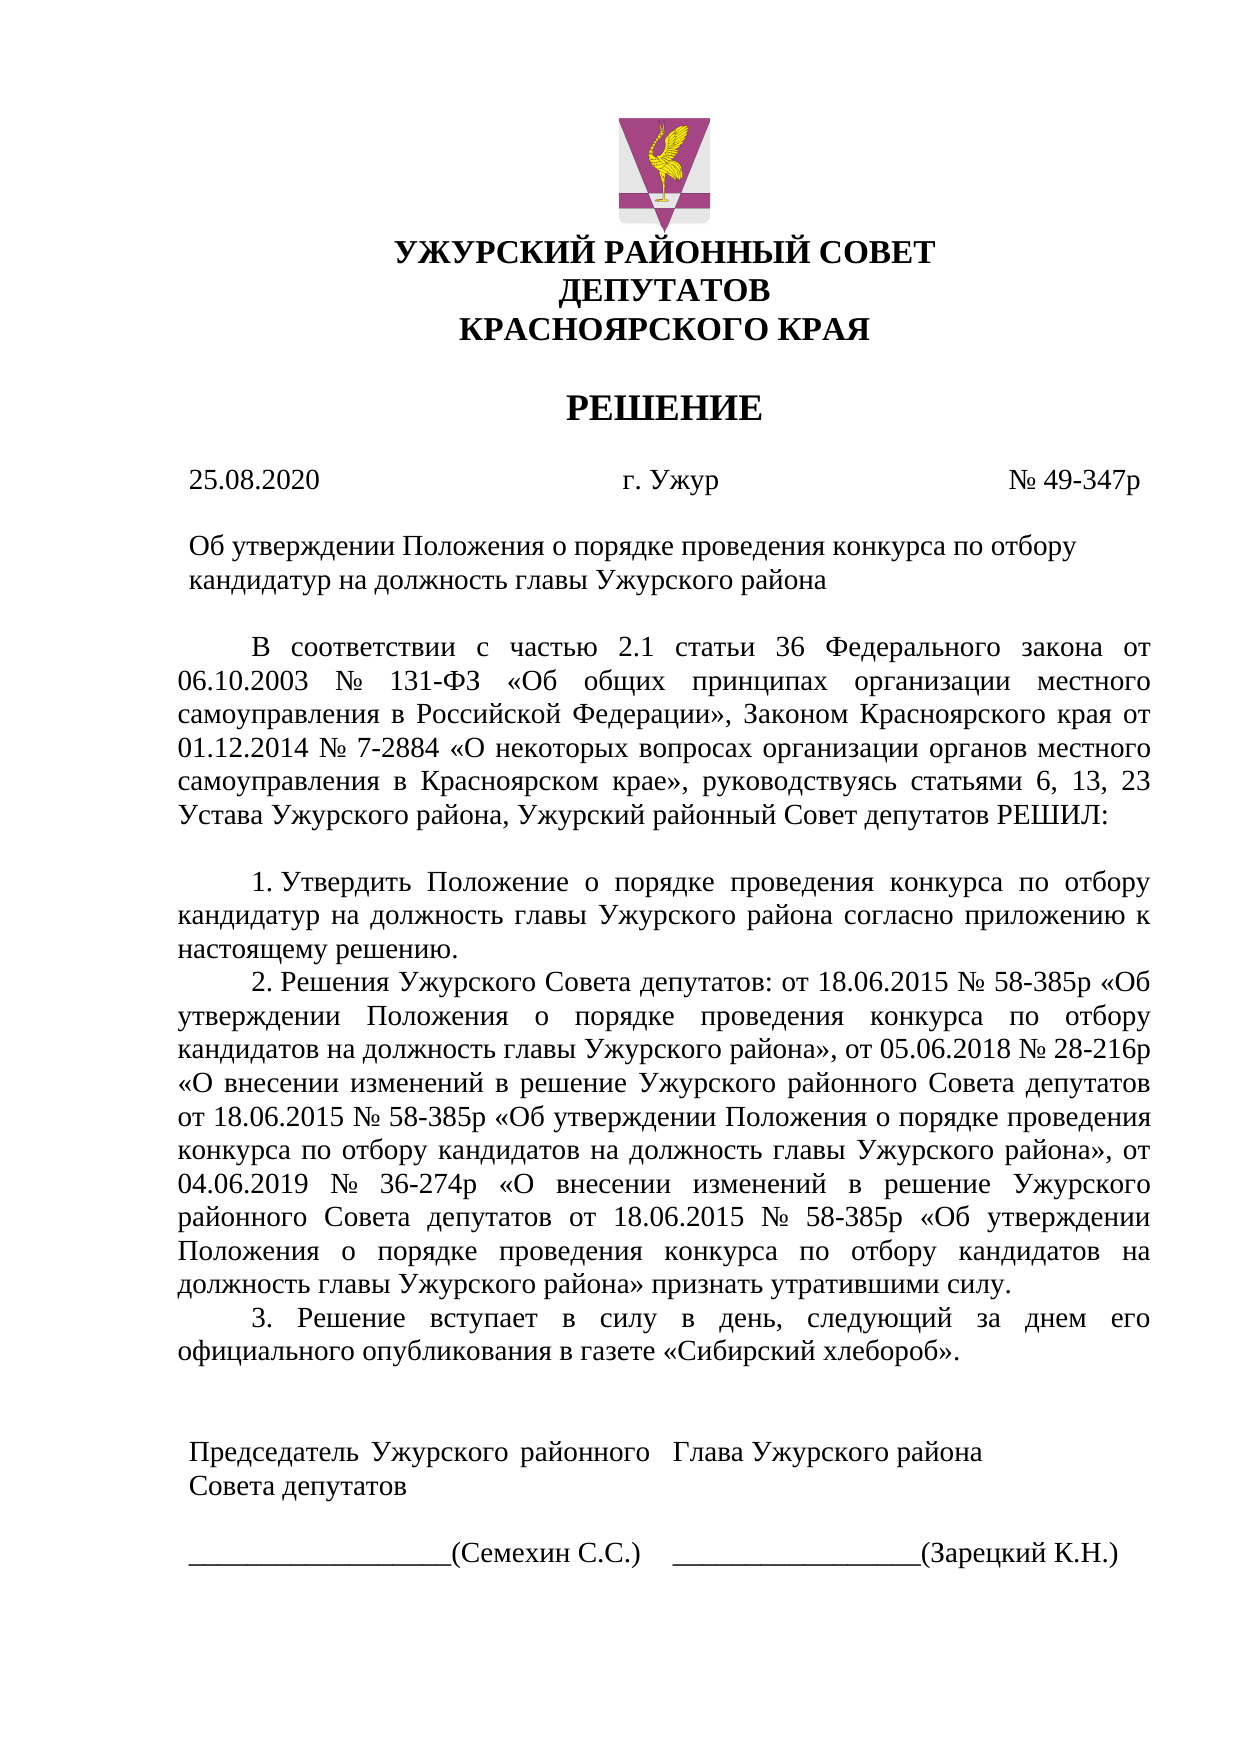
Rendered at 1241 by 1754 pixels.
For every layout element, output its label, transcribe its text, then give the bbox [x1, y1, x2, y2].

table_cell 25.08.2020 [177, 462, 506, 500]
table_header Глава Ужурского района _________________(Зарецкий К.Н.) [661, 1434, 1144, 1568]
text В соответствии с частью 2.1 статьи 36 Федерального закона от 06.10.2003 № 131-ФЗ «Об общих принципах организации местного самоуправления в Российской Федерации», Законом Красноярского края от 01.12.2014 № 7-2884 «О некоторых вопросах организации органов местного самоуправления в Красноярском крае», руководствуясь статьями 6, 13, 23 Устава Ужурского района, Ужурский районный Совет депутатов РЕШИЛ: [177, 629, 1152, 830]
picture [618, 118, 711, 233]
table_cell г. Ужур [506, 462, 835, 500]
table_header Председатель Ужурского районного Совета депутатов __________________(Семехин С.С.) [177, 1434, 661, 1568]
table_cell № 49-347р [835, 462, 1152, 500]
table_cell Об утверждении Положения о порядке проведения конкурса по отбору кандидатур на должность главы Ужурского района [177, 500, 1152, 596]
text 3. Решение вступает в силу в день, следующий за днем его официального опубликования в газете «Сибирский хлебороб». [177, 1300, 1152, 1367]
table_header УЖУРСКИЙ РАЙОННЫЙ СОВЕТ ДЕПУТАТОВ КРАСНОЯРСКОГО КРАЯ РЕШЕНИЕ [177, 232, 1152, 462]
list Утвердить Положение о порядке проведения конкурса по отбору кандидатур на должность главы Ужурского района согласно приложению к настоящему решению. [177, 864, 1152, 964]
list Решения Ужурского Совета депутатов: от 18.06.2015 № 58-385р «Об утверждении Положения о порядке проведения конкурса по отбору кандидатов на должность главы Ужурского района», от 05.06.2018 № 28-216р «О внесении изменений в решение Ужурского районного Совета депутатов от 18.06.2015 № 58-385р «Об утверждении Положения о порядке проведения конкурса по отбору кандидатов на должность главы Ужурского района», от 04.06.2019 № 36-274р «О внесении изменений в решение Ужурского районного Совета депутатов от 18.06.2015 № 58-385р «Об утверждении Положения о порядке проведения конкурса по отбору кандидатов на должность главы Ужурского района» признать утратившими силу. [177, 964, 1152, 1300]
